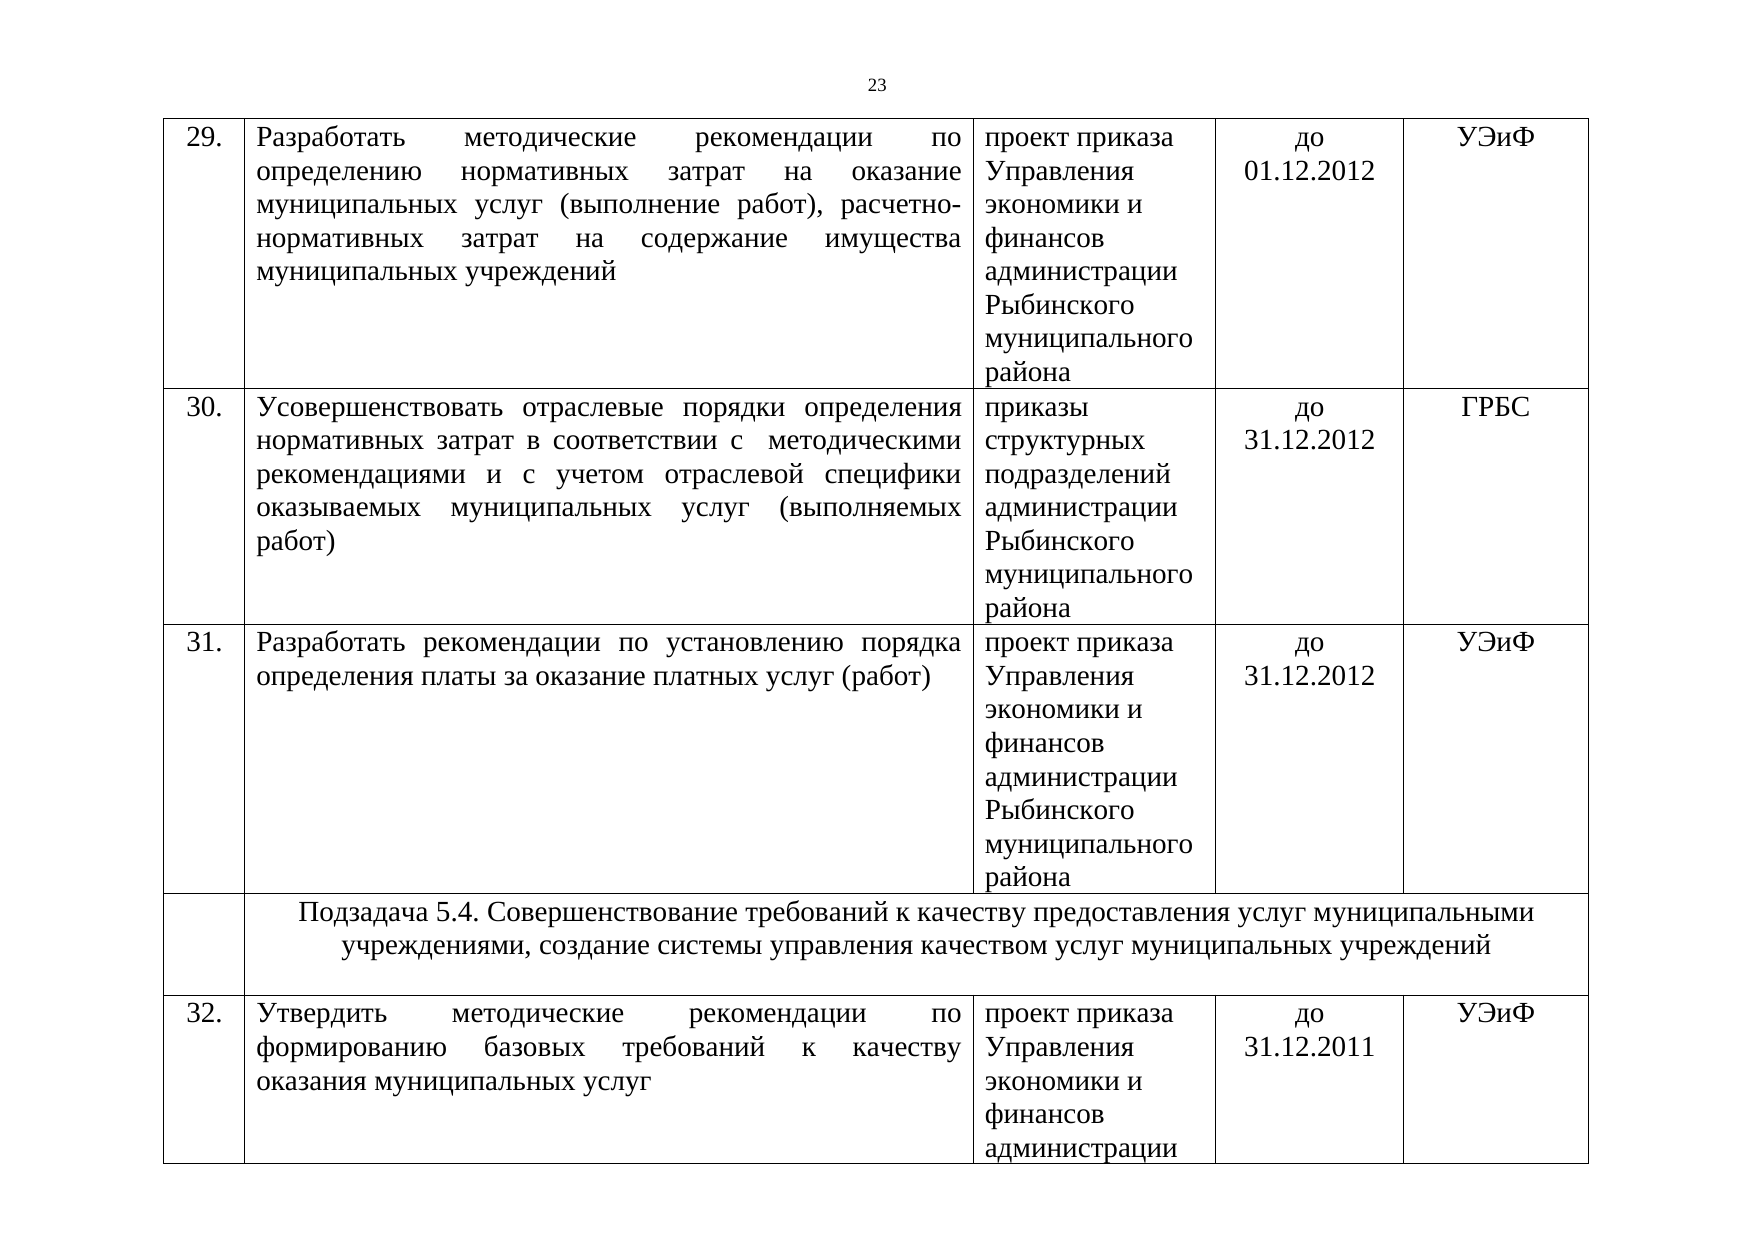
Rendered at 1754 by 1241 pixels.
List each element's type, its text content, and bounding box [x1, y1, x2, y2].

table_cell приказы структурных подразделений администрации Рыбинского муниципального района [974, 389, 1215, 623]
table_cell УЭиФ [1404, 119, 1588, 388]
table_cell Подзадача 5.4. Совершенствование требований к качеству предоставления услуг муниципальными учреждениями, создание системы управления качеством услуг муниципальных учреждений [245, 894, 1588, 994]
table_cell Разработать рекомендации по установлению порядка определения платы за оказание платных услуг (работ) [245, 625, 973, 893]
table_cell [245, 996, 973, 1163]
table_cell УЭиФ [1404, 996, 1588, 1163]
table_cell до 31.12.2011 [1216, 996, 1403, 1163]
table_cell [164, 894, 244, 994]
table_cell 30. [164, 389, 244, 623]
table_cell Усовершенствовать отраслевые порядки определения нормативных затрат в соответствии с методическими рекомендациями и с учетом отраслевой специфики оказываемых муниципальных услуг (выполняемых работ) [245, 389, 973, 623]
table_cell до 31.12.2012 [1216, 625, 1403, 893]
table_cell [974, 996, 1215, 1163]
table_cell ГРБС [1404, 389, 1588, 623]
table_cell 29. [164, 119, 244, 388]
table_cell 31. [164, 625, 244, 893]
table_cell до 31.12.2012 [1216, 389, 1403, 623]
table_cell до 01.12.2012 [1216, 119, 1403, 388]
table_cell УЭиФ [1404, 625, 1588, 893]
table_cell Разработать методические рекомендации по определению нормативных затрат на оказание муниципальных услуг (выполнение работ), расчетно-нормативных затрат на содержание имущества муниципальных учреждений [245, 119, 973, 388]
table_cell проект приказа Управления экономики и финансов администрации Рыбинского муниципального района [974, 119, 1215, 388]
table_cell 32. [164, 996, 244, 1163]
table_cell проект приказа Управления экономики и финансов администрации Рыбинского муниципального района [974, 625, 1215, 893]
